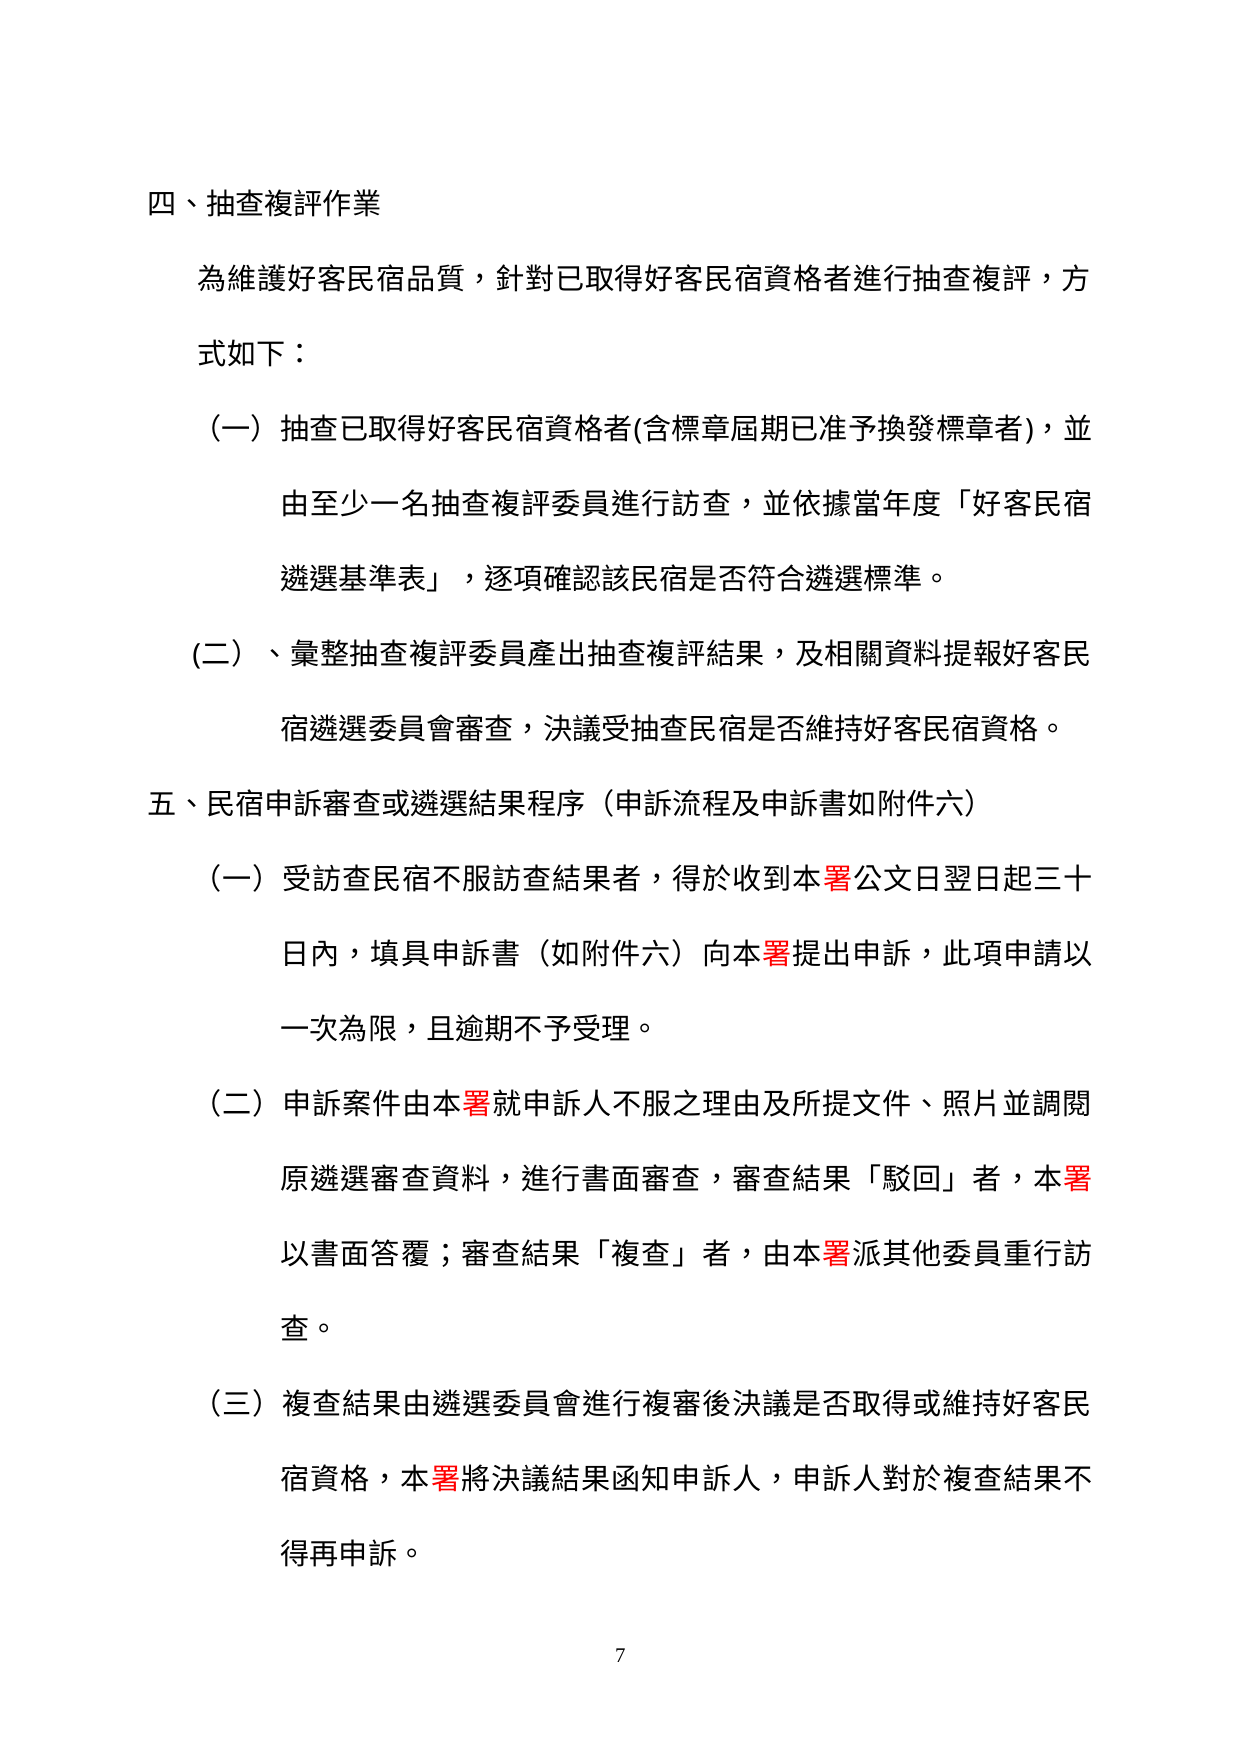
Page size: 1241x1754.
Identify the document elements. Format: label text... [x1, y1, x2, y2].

list 五、民宿申訴審查或遴選結果程序（申訴流程及申訴書如附件六） [148, 764, 1092, 839]
list 為維護好客民宿品質，針對已取得好客民宿資格者進行抽查複評，方式如下： [198, 239, 1092, 389]
list （三）複查結果由遴選委員會進行複審後決議是否取得或維持好客民宿資格，本署將決議結果函知申訴人，申訴人對於複查結果不得再申訴。 [192, 1364, 1092, 1589]
list 四、抽查複評作業 [148, 164, 1092, 239]
list (二）、彙整抽查複評委員產出抽查複評結果，及相關資料提報好客民宿遴選委員會審查，決議受抽查民宿是否維持好客民宿資格。 [192, 614, 1092, 764]
list （二）申訴案件由本署就申訴人不服之理由及所提文件、照片並調閱原遴選審查資料，進行書面審查，審查結果「駁回」者，本署以書面答覆；審查結果「複查」者，由本署派其他委員重行訪查。 [192, 1064, 1092, 1364]
list （一）受訪查民宿不服訪查結果者，得於收到本署公文日翌日起三十日內，填具申訴書（如附件六）向本署提出申訴，此項申請以一次為限，且逾期不予受理。 [192, 839, 1092, 1064]
list （一）抽查已取得好客民宿資格者(含標章屆期已准予換發標章者)，並由至少一名抽查複評委員進行訪查，並依據當年度「好客民宿遴選基準表」，逐項確認該民宿是否符合遴選標準。 [192, 389, 1092, 614]
